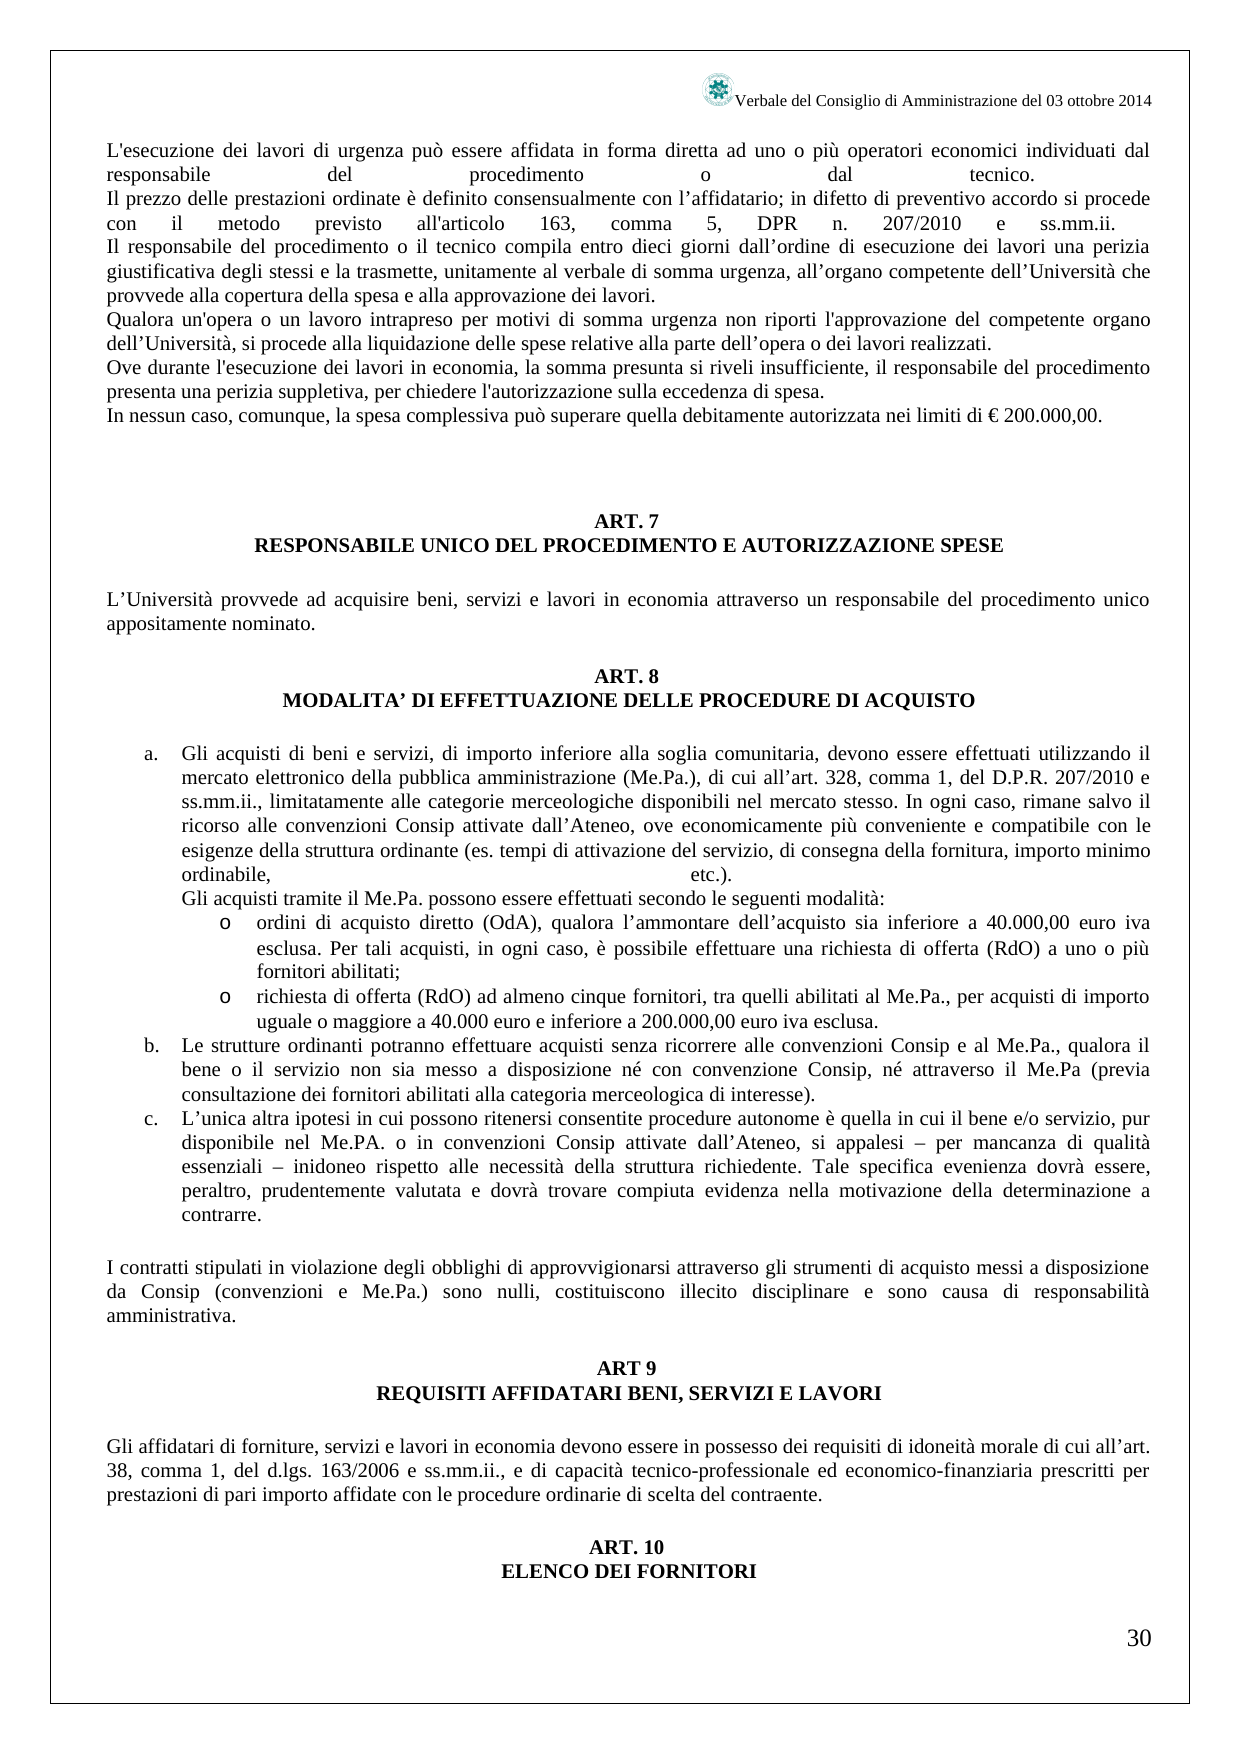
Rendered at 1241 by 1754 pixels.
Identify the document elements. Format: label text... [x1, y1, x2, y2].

text L'esecuzione dei lavori di urgenza può essere affidata in forma diretta ad uno o più operatori economici individuati dal responsabile del procedimento o dal tecnico. Il prezzo delle prestazioni ordinate è definito consensualmente con l’affidatario; in difetto di preventivo accordo si procede con il metodo previsto all'articolo 163, comma 5, DPR n. 207/2010 e ss.mm.ii. Il responsabile del procedimento o il tecnico compila entro dieci giorni dall’ordine di esecuzione dei lavori una perizia giustificativa degli stessi e la trasmette, unitamente al verbale di somma urgenza, all’organo competente dell’Università che provvede alla copertura della spesa e alla approvazione dei lavori. [106, 138, 1152, 307]
text ART. 7 RESPONSABILE UNICO DEL PROCEDIMENTO E AUTORIZZAZIONE SPESE [106, 509, 1152, 557]
text ART 9 REQUISITI AFFIDATARI BENI, SERVIZI E LAVORI [106, 1356, 1152, 1404]
list Le strutture ordinanti potranno effettuare acquisti senza ricorrere alle convenzioni Consip e al Me.Pa., qualora il bene o il servizio non sia messo a disposizione né con convenzione Consip, né attraverso il Me.Pa (previa consultazione dei fornitori abilitati alla categoria merceologica di interesse). [144, 1033, 1152, 1106]
list ordini di acquisto diretto (OdA), qualora l’ammontare dell’acquisto sia inferiore a 40.000,00 euro iva esclusa. Per tali acquisti, in ogni caso, è possibile effettuare una richiesta di offerta (RdO) a uno o più fornitori abilitati; [219, 910, 1152, 983]
list Gli acquisti di beni e servizi, di importo inferiore alla soglia comunitaria, devono essere effettuati utilizzando il mercato elettronico della pubblica amministrazione (Me.Pa.), di cui all’art. 328, comma 1, del D.P.R. 207/2010 e ss.mm.ii., limitatamente alle categorie merceologiche disponibili nel mercato stesso. In ogni caso, rimane salvo il ricorso alle convenzioni Consip attivate dall’Ateneo, ove economicamente più conveniente e compatibile con le esigenze della struttura ordinante (es. tempi di attivazione del servizio, di consegna della fornitura, importo minimo ordinabile, etc.). Gli acquisti tramite il Me.Pa. possono essere effettuati secondo le seguenti modalità: [144, 741, 1152, 910]
text L’Università provvede ad acquisire beni, servizi e lavori in economia attraverso un responsabile del procedimento unico appositamente nominato. [106, 587, 1152, 635]
text Gli affidatari di forniture, servizi e lavori in economia devono essere in possesso dei requisiti di idoneità morale di cui all’art. 38, comma 1, del d.lgs. 163/2006 e ss.mm.ii., e di capacità tecnico-professionale ed economico-finanziaria prescritti per prestazioni di pari importo affidate con le procedure ordinarie di scelta del contraente. [106, 1434, 1152, 1506]
text ART. 10 ELENCO DEI FORNITORI [106, 1535, 1152, 1583]
text In nessun caso, comunque, la spesa complessiva può superare quella debitamente autorizzata nei limiti di € 200.000,00. [106, 403, 1152, 427]
text Qualora un'opera o un lavoro intrapreso per motivi di somma urgenza non riporti l'approvazione del competente organo dell’Università, si procede alla liquidazione delle spese relative alla parte dell’opera o dei lavori realizzati. [106, 307, 1152, 355]
text ART. 8 MODALITA’ DI EFFETTUAZIONE DELLE PROCEDURE DI ACQUISTO [106, 664, 1152, 712]
list richiesta di offerta (RdO) ad almeno cinque fornitori, tra quelli abilitati al Me.Pa., per acquisti di importo uguale o maggiore a 40.000 euro e inferiore a 200.000,00 euro iva esclusa. [219, 983, 1152, 1033]
picture [702, 73, 735, 106]
text Ove durante l'esecuzione dei lavori in economia, la somma presunta si riveli insufficiente, il responsabile del procedimento presenta una perizia suppletiva, per chiedere l'autorizzazione sulla eccedenza di spesa. [106, 355, 1152, 403]
list L’unica altra ipotesi in cui possono ritenersi consentite procedure autonome è quella in cui il bene e/o servizio, pur disponibile nel Me.PA. o in convenzioni Consip attivate dall’Ateneo, si appalesi – per mancanza di qualità essenziali – inidoneo rispetto alle necessità della struttura richiedente. Tale specifica evenienza dovrà essere, peraltro, prudentemente valutata e dovrà trovare compiuta evidenza nella motivazione della determinazione a contrarre. [144, 1106, 1152, 1226]
text I contratti stipulati in violazione degli obblighi di approvvigionarsi attraverso gli strumenti di acquisto messi a disposizione da Consip (convenzioni e Me.Pa.) sono nulli, costituiscono illecito disciplinare e sono causa di responsabilità amministrativa. [106, 1255, 1152, 1327]
